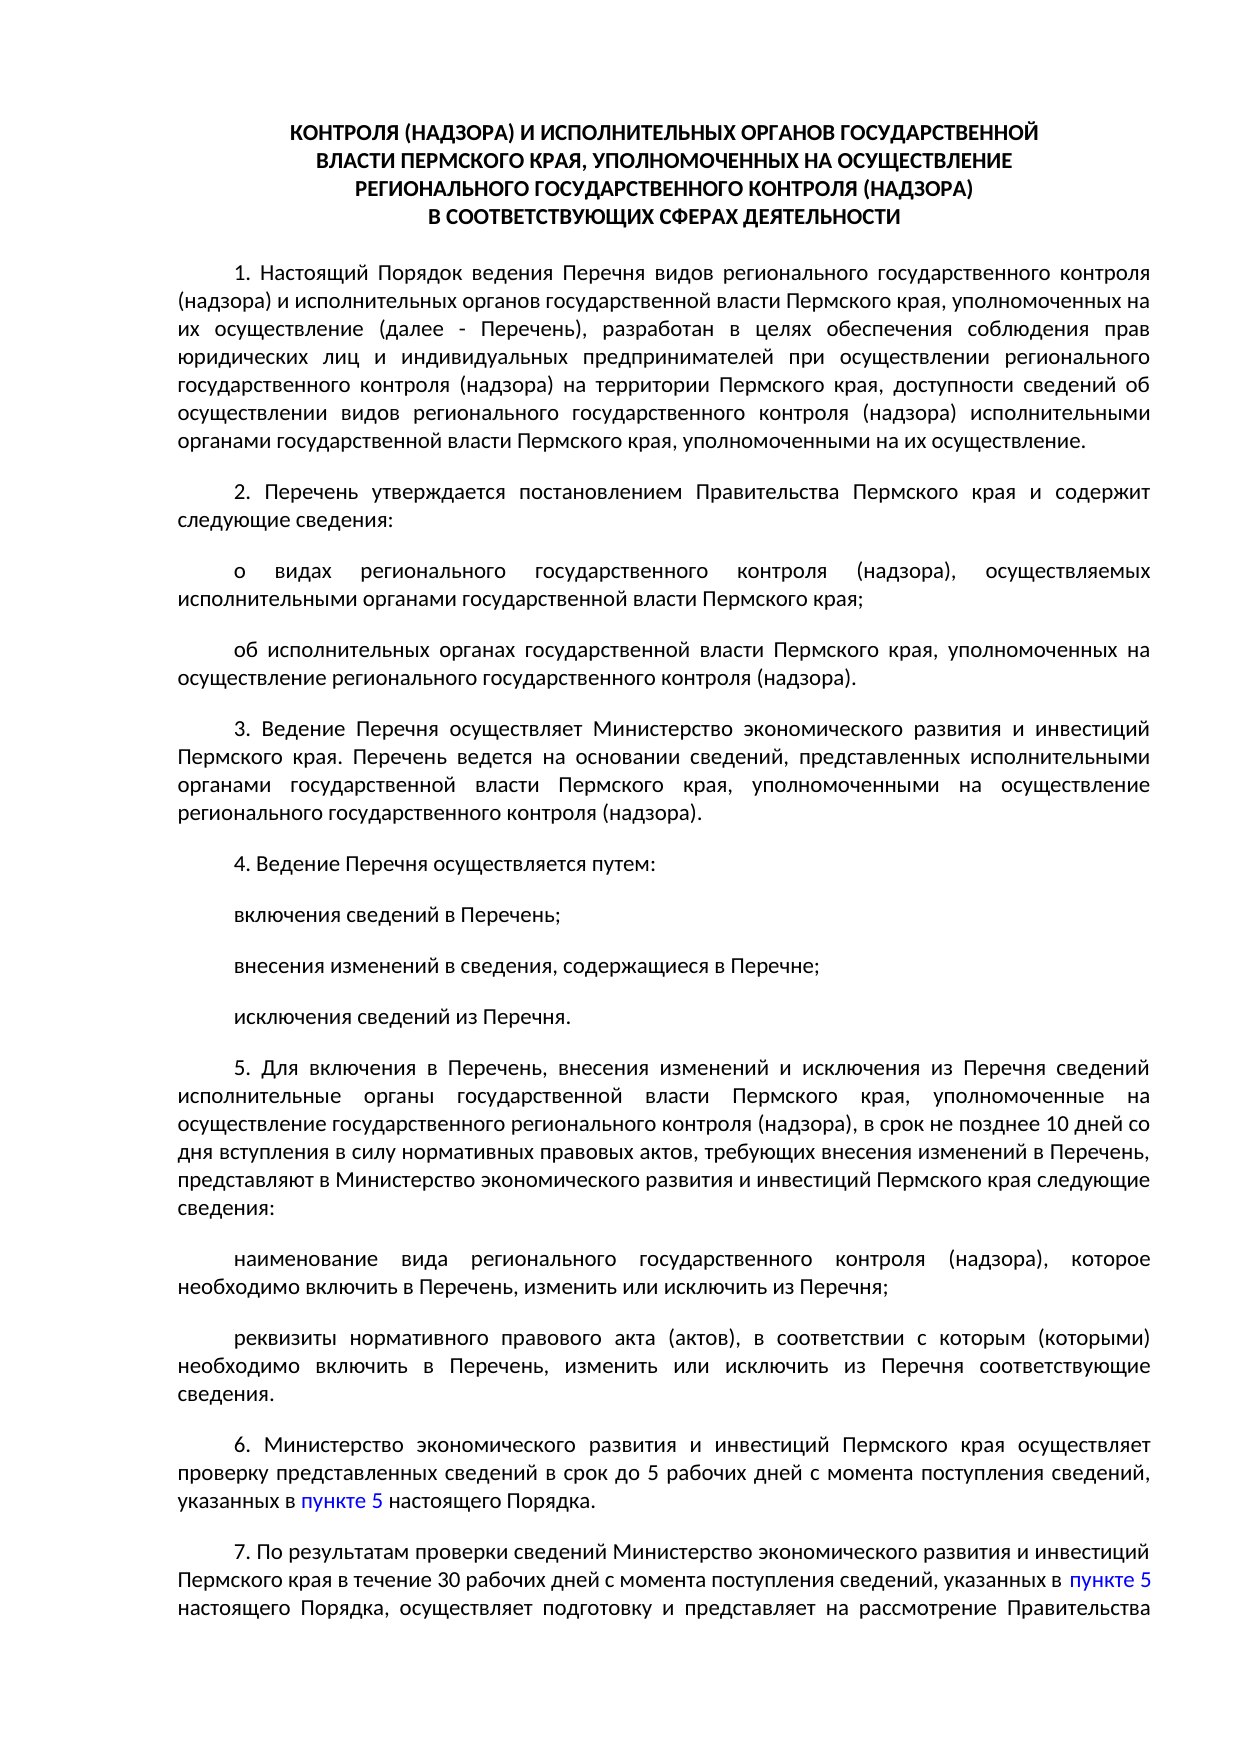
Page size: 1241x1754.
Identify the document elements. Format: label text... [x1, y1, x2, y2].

text исключения сведений из Перечня. [177, 1002, 1152, 1030]
text 3. Ведение Перечня осуществляет Министерство экономического развития и инвестиций Пермского края. Перечень ведется на основании сведений, представленных исполнительными органами государственной власти Пермского края, уполномоченными на осуществление регионального государственного контроля (надзора). [177, 714, 1152, 826]
text об исполнительных органах государственной власти Пермского края, уполномоченных на осуществление регионального государственного контроля (надзора). [177, 635, 1152, 691]
text 4. Ведение Перечня осуществляется путем: [177, 849, 1152, 877]
text 1. Настоящий Порядок ведения Перечня видов регионального государственного контроля (надзора) и исполнительных органов государственной власти Пермского края, уполномоченных на их осуществление (далее - Перечень), разработан в целях обеспечения соблюдения прав юридических лиц и индивидуальных предпринимателей при осуществлении регионального государственного контроля (надзора) на территории Пермского края, доступности сведений об осуществлении видов регионального государственного контроля (надзора) исполнительными органами государственной власти Пермского края, уполномоченными на их осуществление. [177, 258, 1152, 454]
text внесения изменений в сведения, содержащиеся в Перечне; [177, 951, 1152, 979]
text 2. Перечень утверждается постановлением Правительства Пермского края и содержит следующие сведения: [177, 477, 1152, 533]
text наименование вида регионального государственного контроля (надзора), которое необходимо включить в Перечень, изменить или исключить из Перечня; [177, 1244, 1152, 1300]
text 5. Для включения в Перечень, внесения изменений и исключения из Перечня сведений исполнительные органы государственной власти Пермского края, уполномоченные на осуществление государственного регионального контроля (надзора), в срок не позднее 10 дней со дня вступления в силу нормативных правовых актов, требующих внесения изменений в Перечень, представляют в Министерство экономического развития и инвестиций Пермского края следующие сведения: [177, 1053, 1152, 1221]
text включения сведений в Перечень; [177, 900, 1152, 928]
text реквизиты нормативного правового акта (актов), в соответствии с которым (которыми) необходимо включить в Перечень, изменить или исключить из Перечня соответствующие сведения. [177, 1323, 1152, 1407]
text 6. Министерство экономического развития и инвестиций Пермского края осуществляет проверку представленных сведений в срок до 5 рабочих дней с момента поступления сведений, указанных в пункте 5 настоящего Порядка. [177, 1430, 1152, 1514]
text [177, 1537, 1152, 1621]
title ВЛАСТИ ПЕРМСКОГО КРАЯ, УПОЛНОМОЧЕННЫХ НА ОСУЩЕСТВЛЕНИЕ [177, 146, 1152, 174]
title В СООТВЕТСТВУЮЩИХ СФЕРАХ ДЕЯТЕЛЬНОСТИ [177, 202, 1152, 230]
title КОНТРОЛЯ (НАДЗОРА) И ИСПОЛНИТЕЛЬНЫХ ОРГАНОВ ГОСУДАРСТВЕННОЙ [177, 118, 1152, 146]
title РЕГИОНАЛЬНОГО ГОСУДАРСТВЕННОГО КОНТРОЛЯ (НАДЗОРА) [177, 174, 1152, 202]
text о видах регионального государственного контроля (надзора), осуществляемых исполнительными органами государственной власти Пермского края; [177, 556, 1152, 612]
